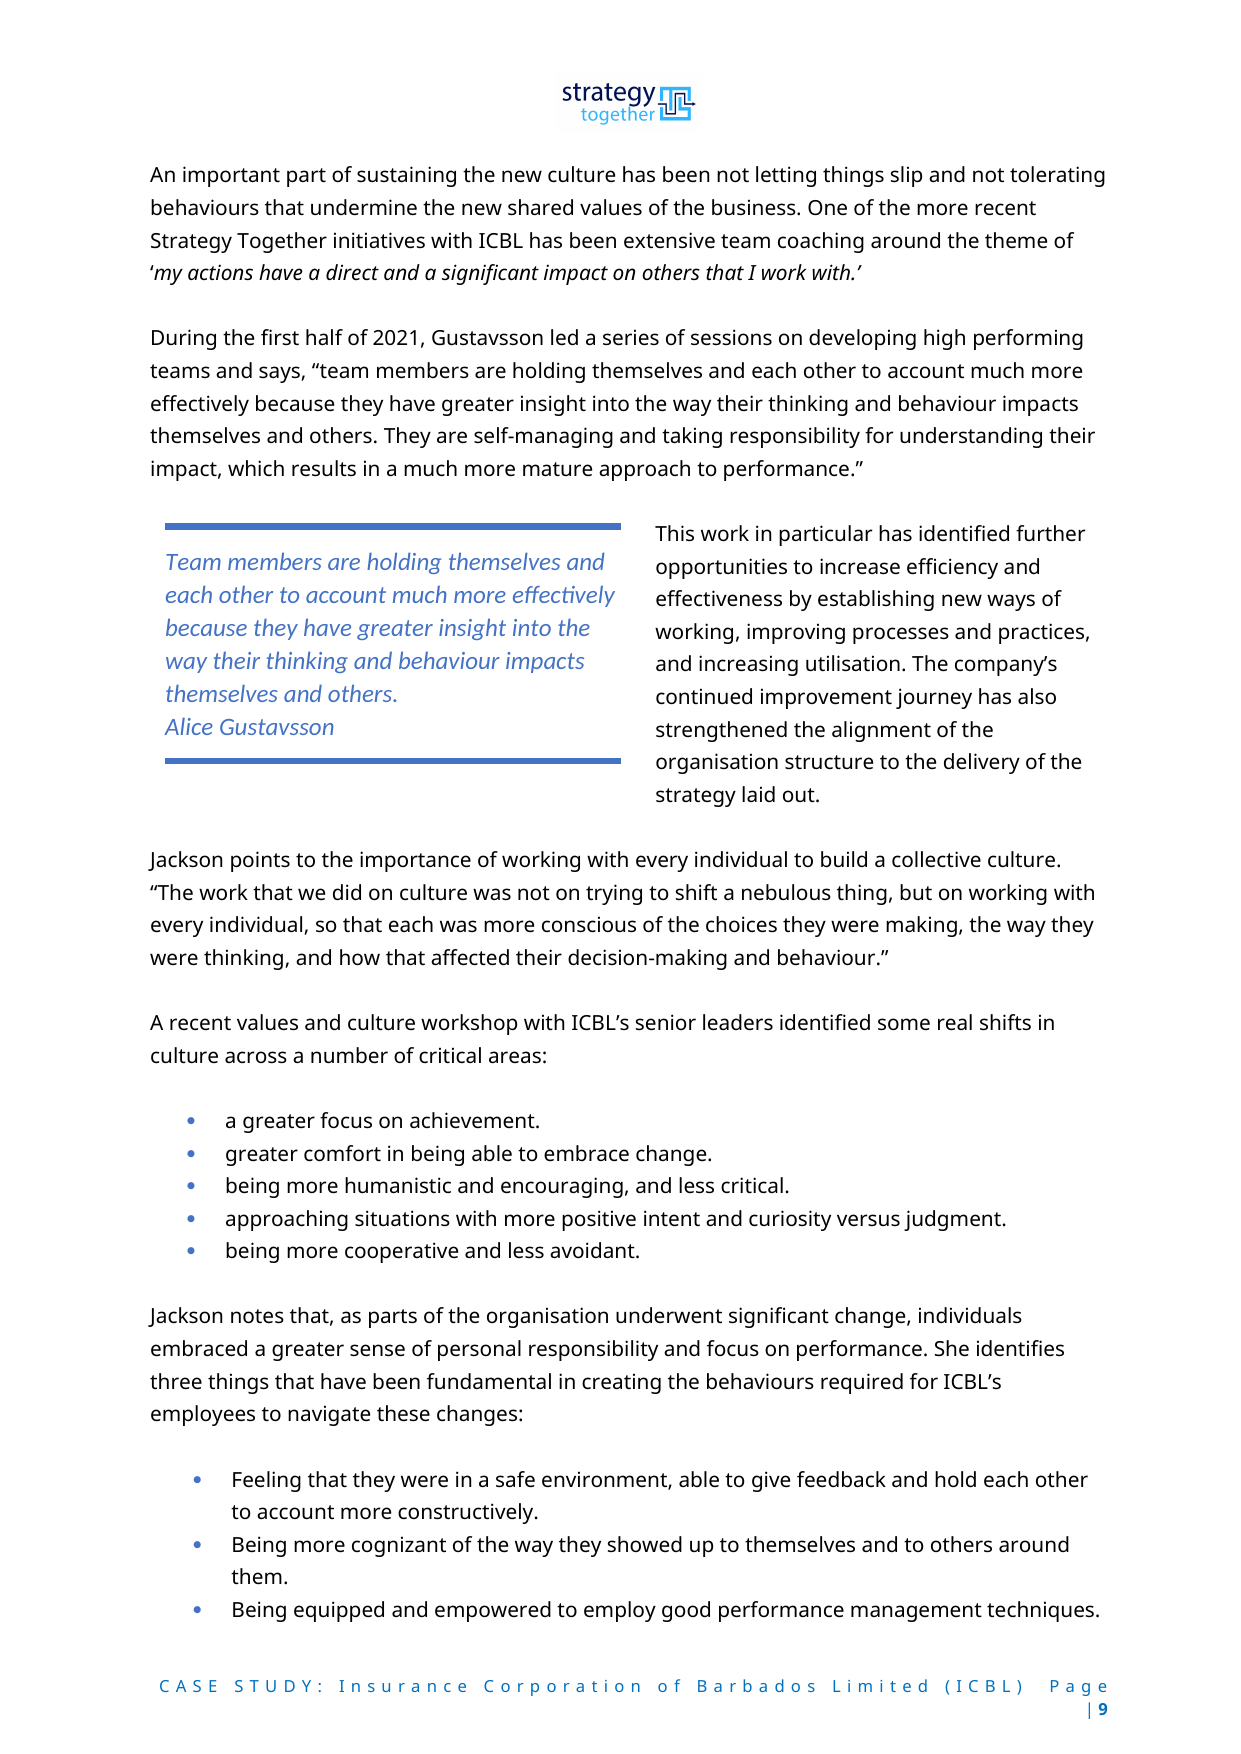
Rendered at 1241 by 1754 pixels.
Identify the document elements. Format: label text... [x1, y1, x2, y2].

list greater comfort in being able to embrace change. [187, 1139, 1107, 1167]
text A recent values and culture workshop with ICBL’s senior leaders identified some real shifts in culture across a number of critical areas: [150, 1008, 1107, 1069]
list approaching situations with more positive intent and curiosity versus judgment. [187, 1204, 1107, 1232]
text During the first half of 2021, Gustavsson led a series of sessions on developing high performing teams and says, “team members are holding themselves and each other to account much more effectively because they have greater insight into the way their thinking and behaviour impacts themselves and others. They are self-managing and taking responsibility for understanding their impact, which results in a much more mature approach to performance.” [150, 323, 1107, 482]
text Jackson points to the importance of working with every individual to build a collective culture. “The work that we did on culture was not on trying to shift a nebulous thing, but on working with every individual, so that each was more conscious of the choices they were making, the way they were thinking, and how that affected their decision-making and behaviour.” [150, 845, 1107, 971]
list Being equipped and empowered to employ good performance management techniques. [194, 1595, 1107, 1623]
text This work in particular has identified further opportunities to increase efficiency and effectiveness by establishing new ways of working, improving processes and practices, and increasing utilisation. The company’s continued improvement journey has also strengthened the alignment of the organisation structure to the delivery of the strategy laid out. [150, 519, 1107, 808]
list being more humanistic and encouraging, and less critical. [187, 1171, 1107, 1200]
list a greater focus on achievement. [187, 1106, 1107, 1134]
text Jackson notes that, as parts of the organisation underwent significant change, individuals embraced a greater sense of personal responsibility and focus on performance. She identifies three things that have been fundamental in creating the behaviours required for ICBL’s employees to navigate these changes: [150, 1302, 1107, 1428]
text An important part of sustaining the new culture has been not letting things slip and not tolerating behaviours that undermine the new shared values of the business. One of the more recent Strategy Together initiatives with ICBL has been extensive team coaching around the theme of ‘my actions have a direct and a significant impact on others that I work with.’ [150, 161, 1107, 287]
list Being more cognizant of the way they showed up to themselves and to others around them. [194, 1530, 1107, 1591]
list Feeling that they were in a safe environment, able to give feedback and hold each other to account more constructively. [194, 1465, 1107, 1526]
picture [555, 73, 703, 133]
list being more cooperative and less avoidant. [187, 1236, 1107, 1265]
